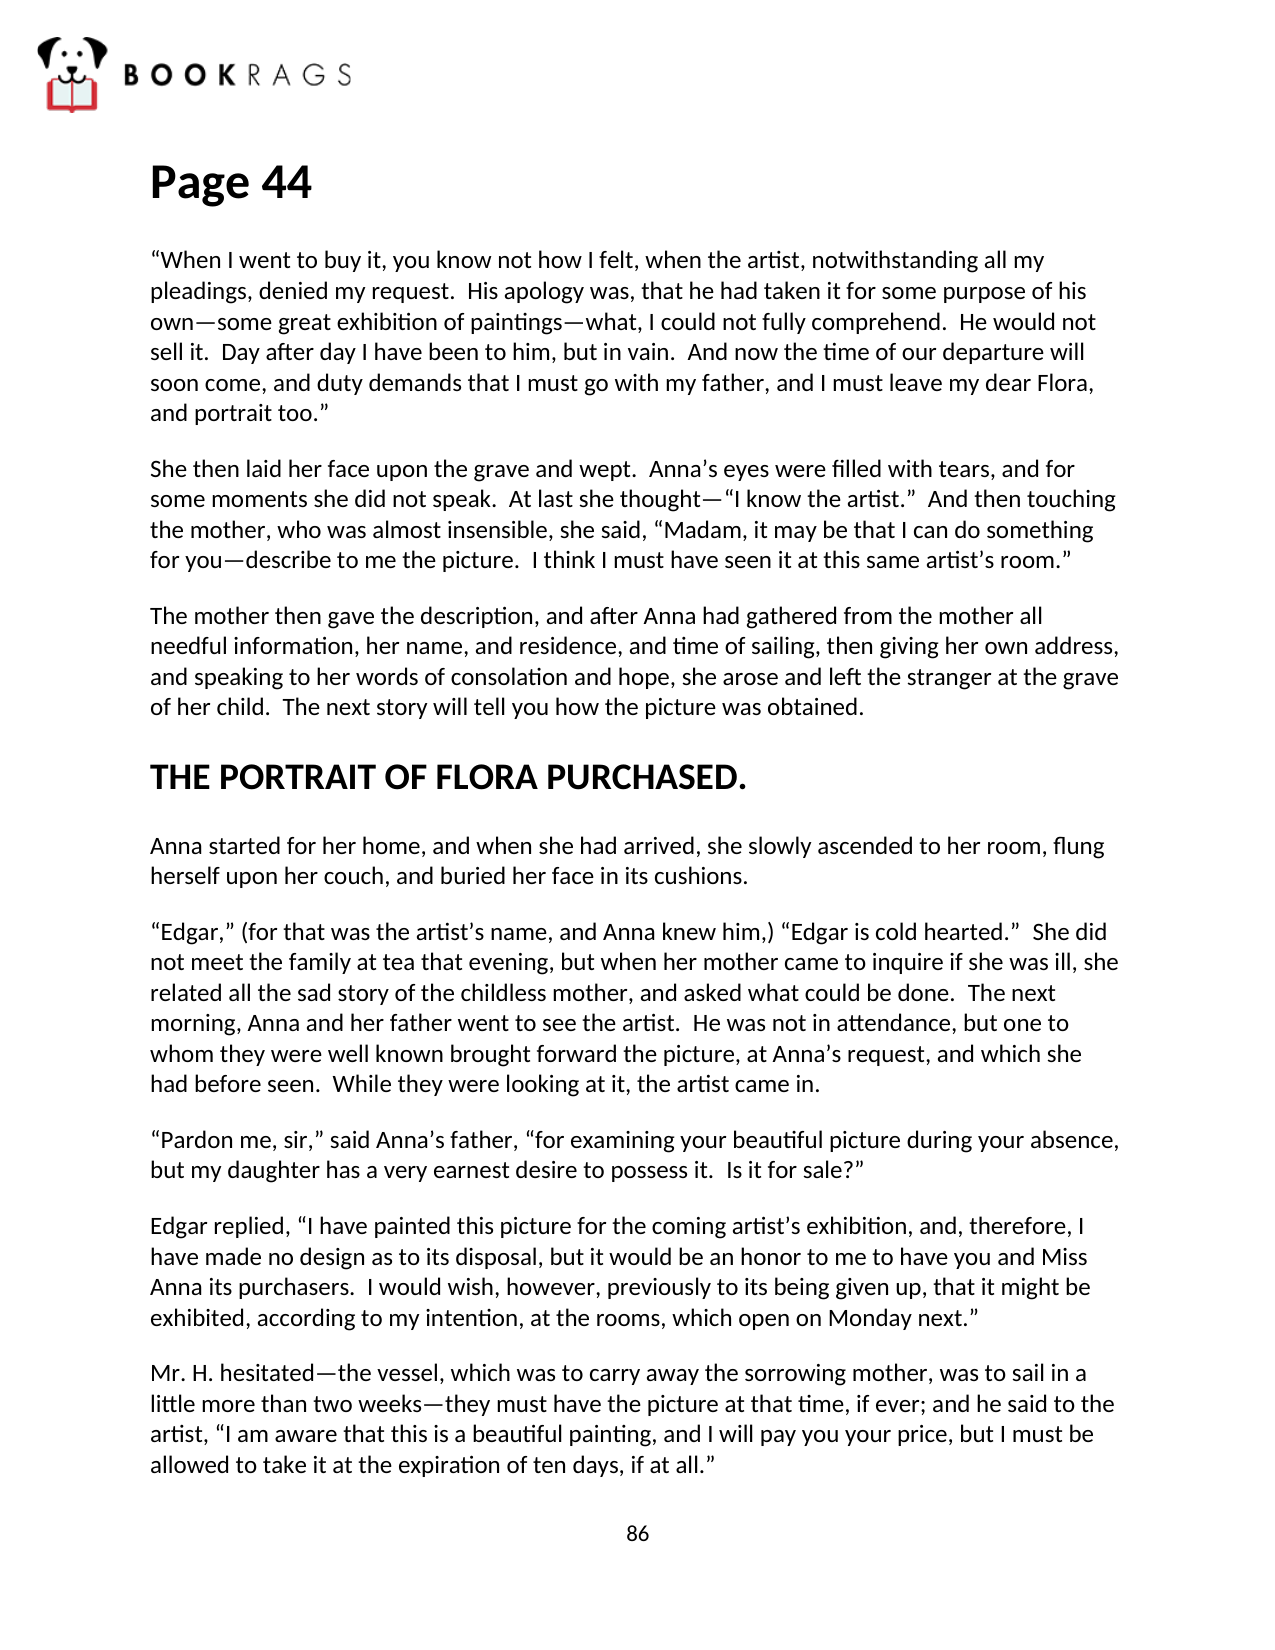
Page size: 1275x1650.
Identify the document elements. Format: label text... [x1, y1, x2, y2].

text “Pardon me, sir,” said Anna’s father, “for examining your beautiful picture during your absence, but my daughter has a very earnest desire to possess it. Is it for sale?” [150, 1124, 1125, 1185]
text “Edgar,” (for that was the artist’s name, and Anna knew him,) “Edgar is cold hearted.” She did not meet the family at tea that evening, but when her mother came to inquire if she was ill, she related all the sad story of the childless mother, and asked what could be done. The next morning, Anna and her father went to see the artist. He was not in attendance, but one to whom they were well known brought forward the picture, at Anna’s request, and which she had before seen. While they were looking at it, the artist came in. [150, 916, 1125, 1099]
text Edgar replied, “I have painted this picture for the coming artist’s exhibition, and, therefore, I have made no design as to its disposal, but it would be an honor to me to have you and Miss Anna its purchasers. I would wish, however, previously to its being given up, that it might be exhibited, according to my intention, at the rooms, which open on Monday next.” [150, 1210, 1125, 1332]
text She then laid her face upon the grave and wept. Anna’s eyes were filled with tears, and for some moments she did not speak. At last she thought—­“I know the artist.” And then touching the mother, who was almost insensible, she said, “Madam, it may be that I can do something for you—­describe to me the picture. I think I must have seen it at this same artist’s room.” [150, 453, 1125, 575]
text “When I went to buy it, you know not how I felt, when the artist, notwithstanding all my pleadings, denied my request. His apology was, that he had taken it for some purpose of his own—­some great exhibition of paintings—­what, I could not fully comprehend. He would not sell it. Day after day I have been to him, but in vain. And now the time of our departure will soon come, and duty demands that I must go with my father, and I must leave my dear Flora, and portrait too.” [150, 244, 1125, 428]
picture [37, 37, 351, 113]
text Anna started for her home, and when she had arrived, she slowly ascended to her room, flung herself upon her couch, and buried her face in its cushions. [150, 830, 1125, 891]
text The mother then gave the description, and after Anna had gathered from the mother all needful information, her name, and residence, and time of sailing, then giving her own address, and speaking to her words of consolation and hope, she arose and left the stranger at the grave of her child. The next story will tell you how the picture was obtained. [150, 600, 1125, 722]
text THE PORTRAIT OF FLORA PURCHASED. [150, 753, 1125, 799]
text Mr. H. hesitated—­the vessel, which was to carry away the sorrowing mother, was to sail in a little more than two weeks—­they must have the picture at that time, if ever; and he said to the artist, “I am aware that this is a beautiful painting, and I will pay you your price, but I must be allowed to take it at the expiration of ten days, if at all.” [150, 1357, 1125, 1479]
text Page 44 [150, 150, 1125, 211]
